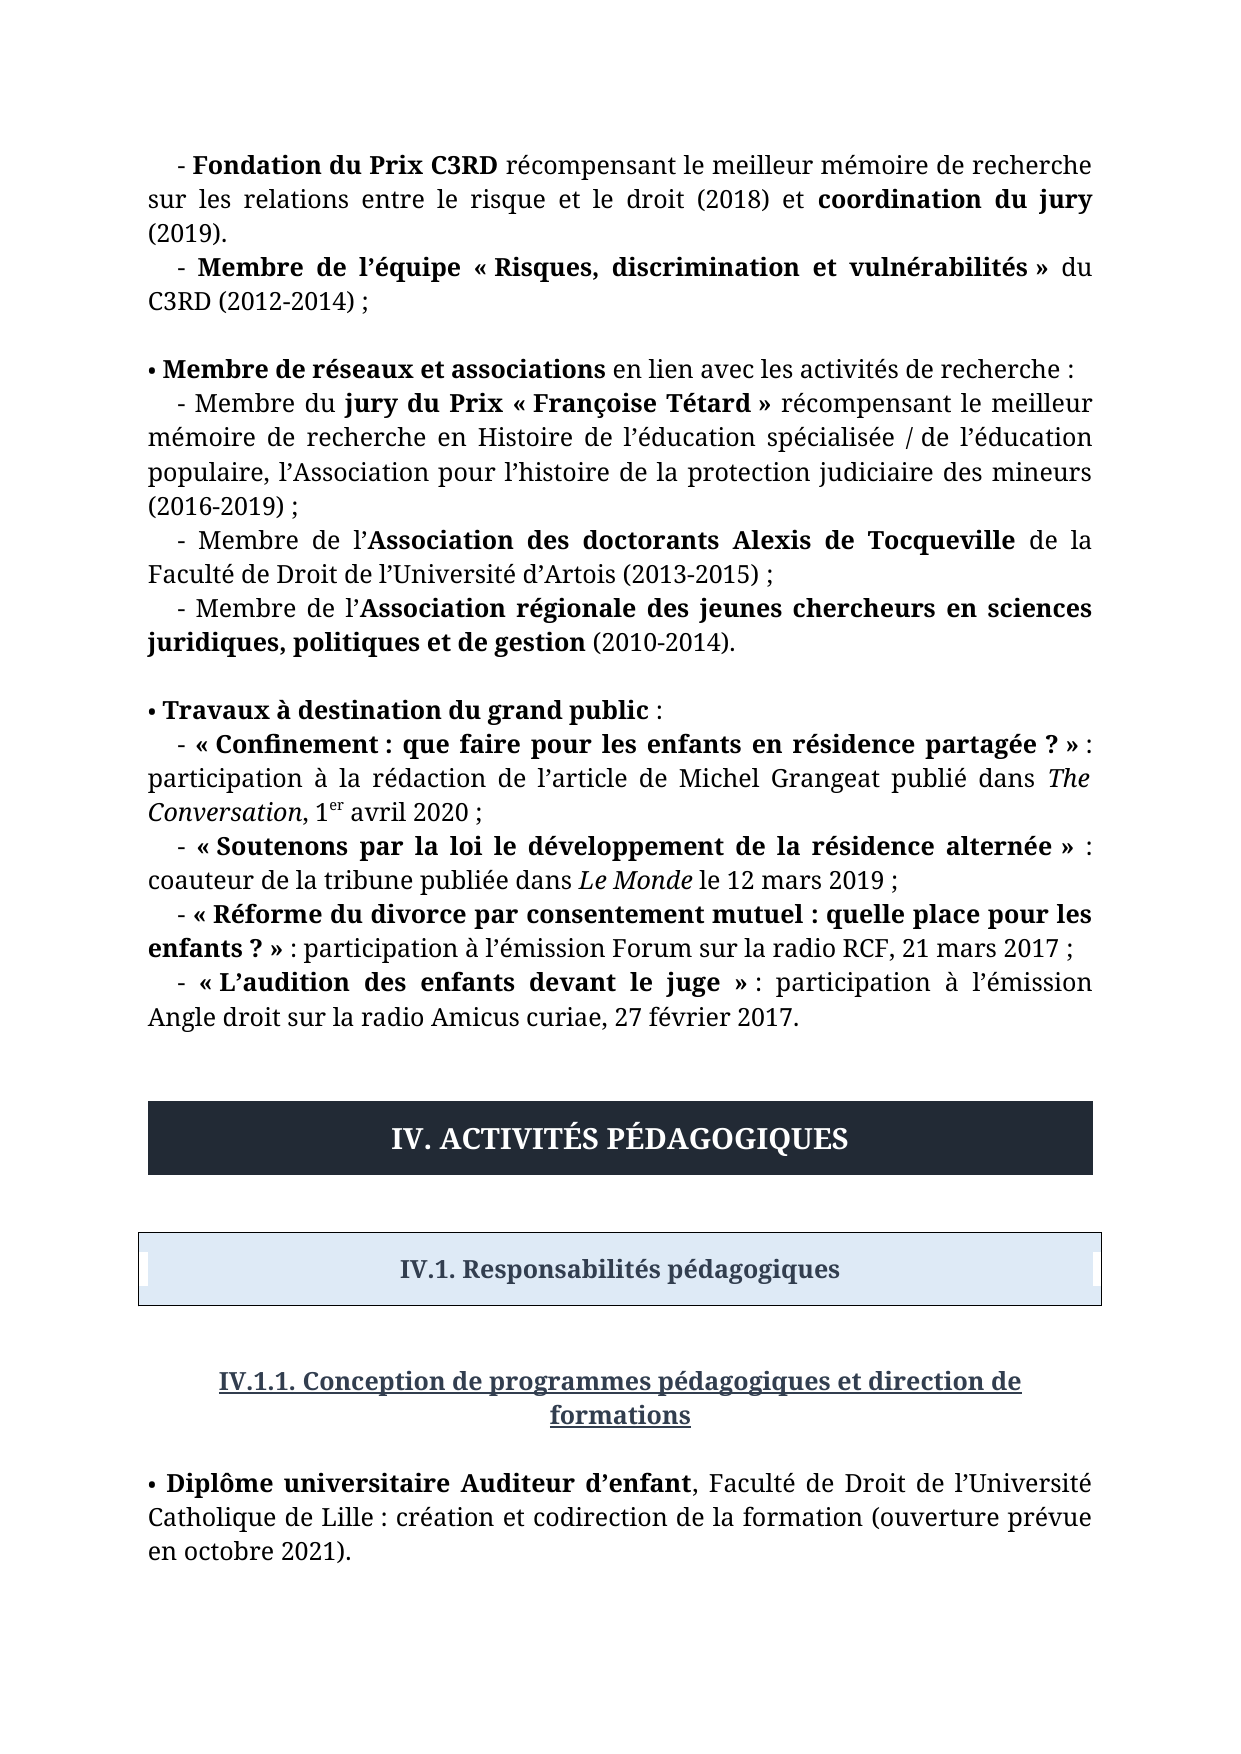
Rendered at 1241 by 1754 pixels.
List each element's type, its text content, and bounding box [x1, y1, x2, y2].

list - Membre de l’Association régionale des jeunes chercheurs en sciences juridiques, politiques et de gestion (2010-2014). [148, 590, 1093, 658]
text • Diplôme universitaire Auditeur d’enfant, Faculté de Droit de l’Université Catholique de Lille : création et codirection de la formation (ouverture prévue en octobre 2021). [148, 1465, 1093, 1568]
text - « Confinement : que faire pour les enfants en résidence partagée ? » : participation à la rédaction de l’article de Michel Grangeat publié dans The Conversation, 1er avril 2020 ; [148, 727, 1093, 829]
text IV.1.1. Conception de programmes pédagogiques et direction de formations [148, 1363, 1093, 1431]
text - Fondation du Prix C3RD récompensant le meilleur mémoire de recherche sur les relations entre le risque et le droit (2018) et coordination du jury (2019). [148, 148, 1093, 250]
text - Membre de l’équipe « Risques, discrimination et vulnérabilités » du C3RD (2012-2014) ; [148, 250, 1093, 318]
list • Membre de réseaux et associations en lien avec les activités de recherche : [148, 352, 1093, 386]
text • Travaux à destination du grand public : [148, 693, 1093, 727]
text IV.1. Responsabilités pédagogiques [148, 1252, 1093, 1283]
text IV. ACTIVITÉS PÉDAGOGIQUES [148, 1118, 1093, 1158]
text - « Réforme du divorce par consentement mutuel : quelle place pour les enfants ? » : participation à l’émission Forum sur la radio RCF, 21 mars 2017 ; [148, 897, 1093, 965]
text - « Soutenons par la loi le développement de la résidence alternée » : coauteur de la tribune publiée dans Le Monde le 12 mars 2019 ; [148, 829, 1093, 897]
text - Membre du jury du Prix « Françoise Tétard » récompensant le meilleur mémoire de recherche en Histoire de l’éducation spécialisée / de l’éducation populaire, l’Association pour l’histoire de la protection judiciaire des mineurs (2016-2019) ; [148, 386, 1093, 522]
text - « L’audition des enfants devant le juge » : participation à l’émission Angle droit sur la radio Amicus curiae, 27 février 2017. [148, 965, 1093, 1033]
list - Membre de l’Association des doctorants Alexis de Tocqueville de la Faculté de Droit de l’Université d’Artois (2013-2015) ; [148, 522, 1093, 590]
